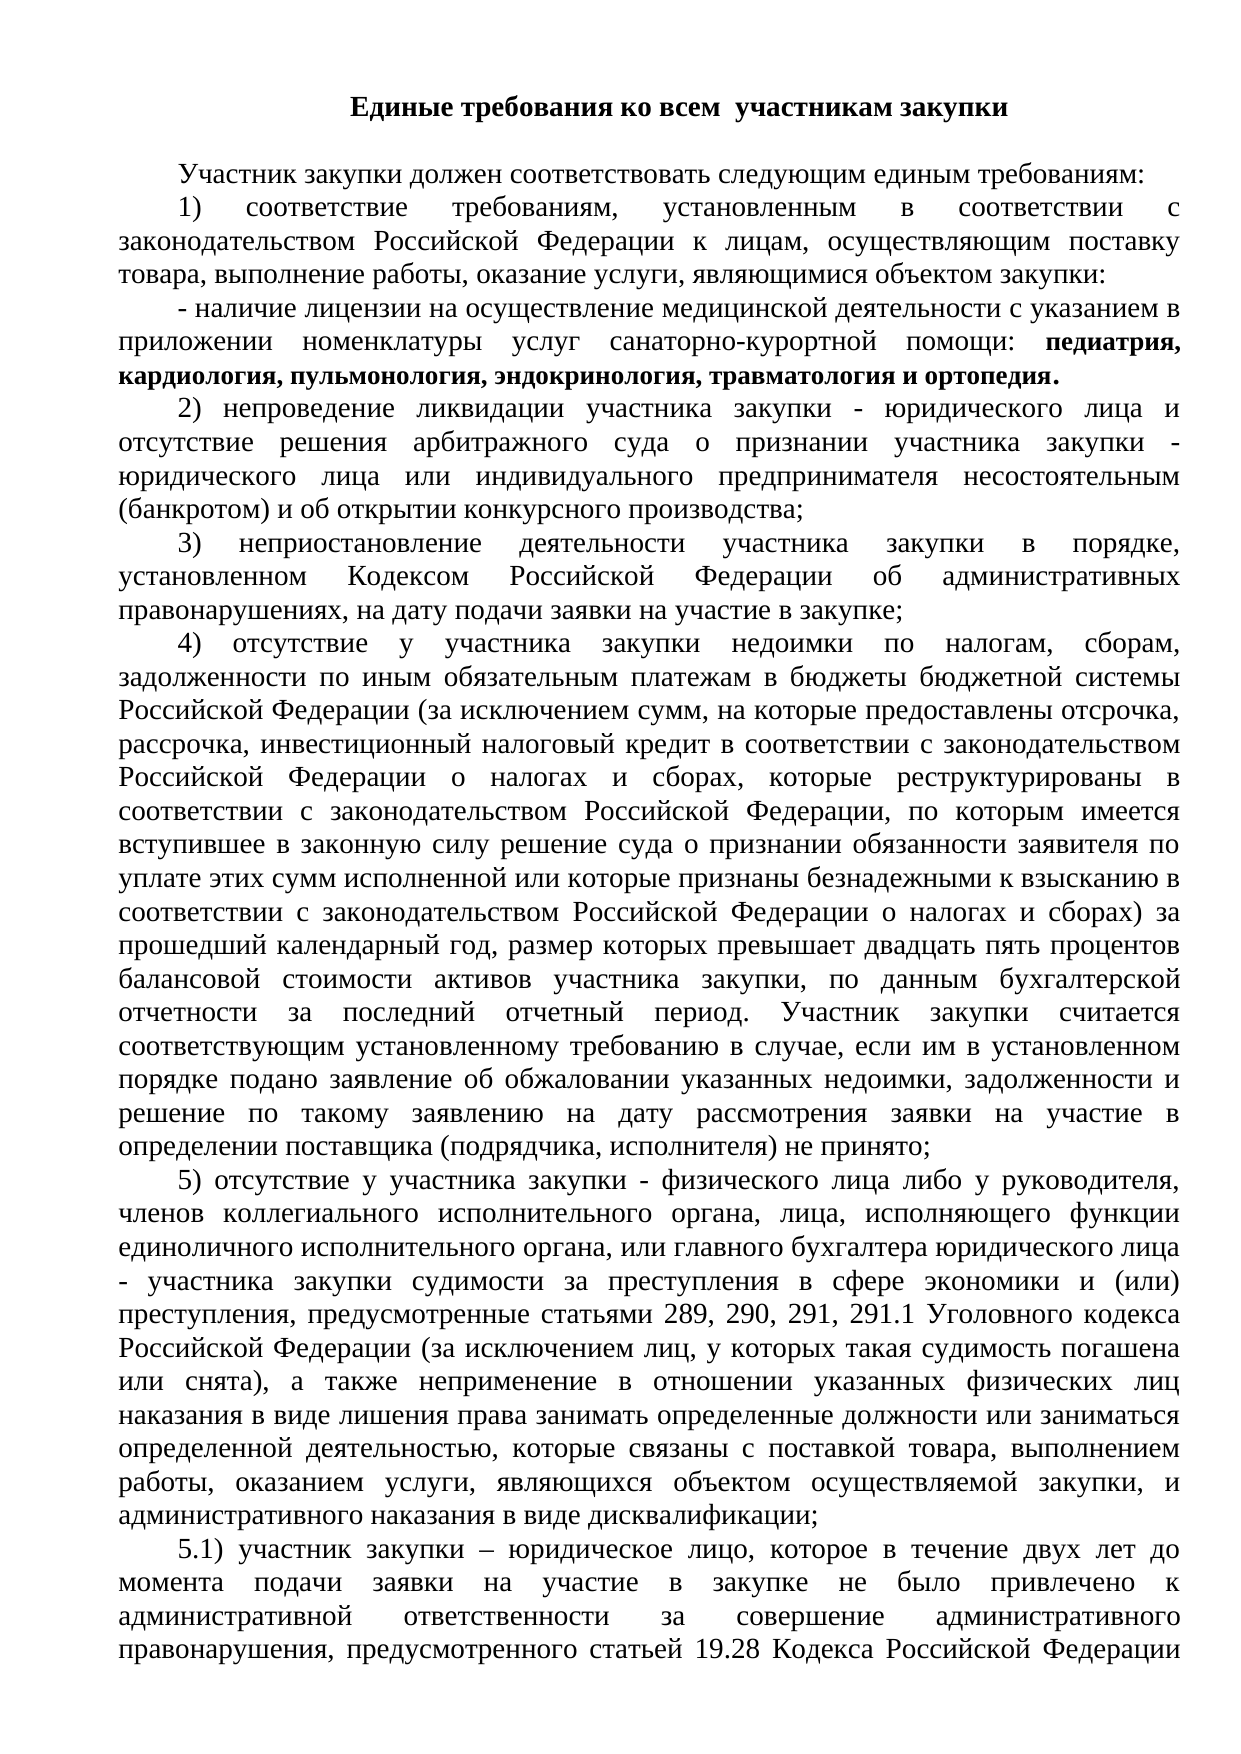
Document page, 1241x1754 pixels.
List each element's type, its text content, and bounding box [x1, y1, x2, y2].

text 3) неприостановление деятельности участника закупки в порядке, установленном Кодексом Российской Федерации об административных правонарушениях, на дату подачи заявки на участие в закупке; [118, 525, 1181, 625]
text Единые требования ко всем участникам закупки [118, 89, 1181, 122]
text - наличие лицензии на осуществление медицинской деятельности с указанием в приложении номенклатуры услуг санаторно-курортной помощи: педиатрия, кардиология, пульмонология, эндокринология, травматология и ортопедия. [118, 290, 1181, 391]
text Участник закупки должен соответствовать следующим единым требованиям: [118, 156, 1181, 189]
text 2) непроведение ликвидации участника закупки - юридического лица и отсутствие решения арбитражного суда о признании участника закупки - юридического лица или индивидуального предпринимателя несостоятельным (банкротом) и об открытии конкурсного производства; [118, 391, 1181, 525]
text 4) отсутствие у участника закупки недоимки по налогам, сборам, задолженности по иным обязательным платежам в бюджеты бюджетной системы Российской Федерации (за исключением сумм, на которые предоставлены отсрочка, рассрочка, инвестиционный налоговый кредит в соответствии с законодательством Российской Федерации о налогах и сборах, которые реструктурированы в соответствии с законодательством Российской Федерации, по которым имеется вступившее в законную силу решение суда о признании обязанности заявителя по уплате этих сумм исполненной или которые признаны безнадежными к взысканию в соответствии с законодательством Российской Федерации о налогах и сборах) за прошедший календарный год, размер которых превышает двадцать пять процентов балансовой стоимости активов участника закупки, по данным бухгалтерской отчетности за последний отчетный период. Участник закупки считается соответствующим установленному требованию в случае, если им в установленном порядке подано заявление об обжаловании указанных недоимки, задолженности и решение по такому заявлению на дату рассмотрения заявки на участие в определении поставщика (подрядчика, исполнителя) не принято; [118, 625, 1181, 1162]
text 5) отсутствие у участника закупки - физического лица либо у руководителя, членов коллегиального исполнительного органа, лица, исполняющего функции единоличного исполнительного органа, или главного бухгалтера юридического лица - участника закупки судимости за преступления в сфере экономики и (или) преступления, предусмотренные статьями 289, 290, 291, 291.1 Уголовного кодекса Российской Федерации (за исключением лиц, у которых такая судимость погашена или снята), а также неприменение в отношении указанных физических лиц наказания в виде лишения права занимать определенные должности или заниматься определенной деятельностью, которые связаны с поставкой товара, выполнением работы, оказанием услуги, являющихся объектом осуществляемой закупки, и административного наказания в виде дисквалификации; [118, 1162, 1181, 1531]
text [118, 1531, 1181, 1665]
text 1) соответствие требованиям, установленным в соответствии с законодательством Российской Федерации к лицам, осуществляющим поставку товара, выполнение работы, оказание услуги, являющимися объектом закупки: [118, 189, 1181, 290]
